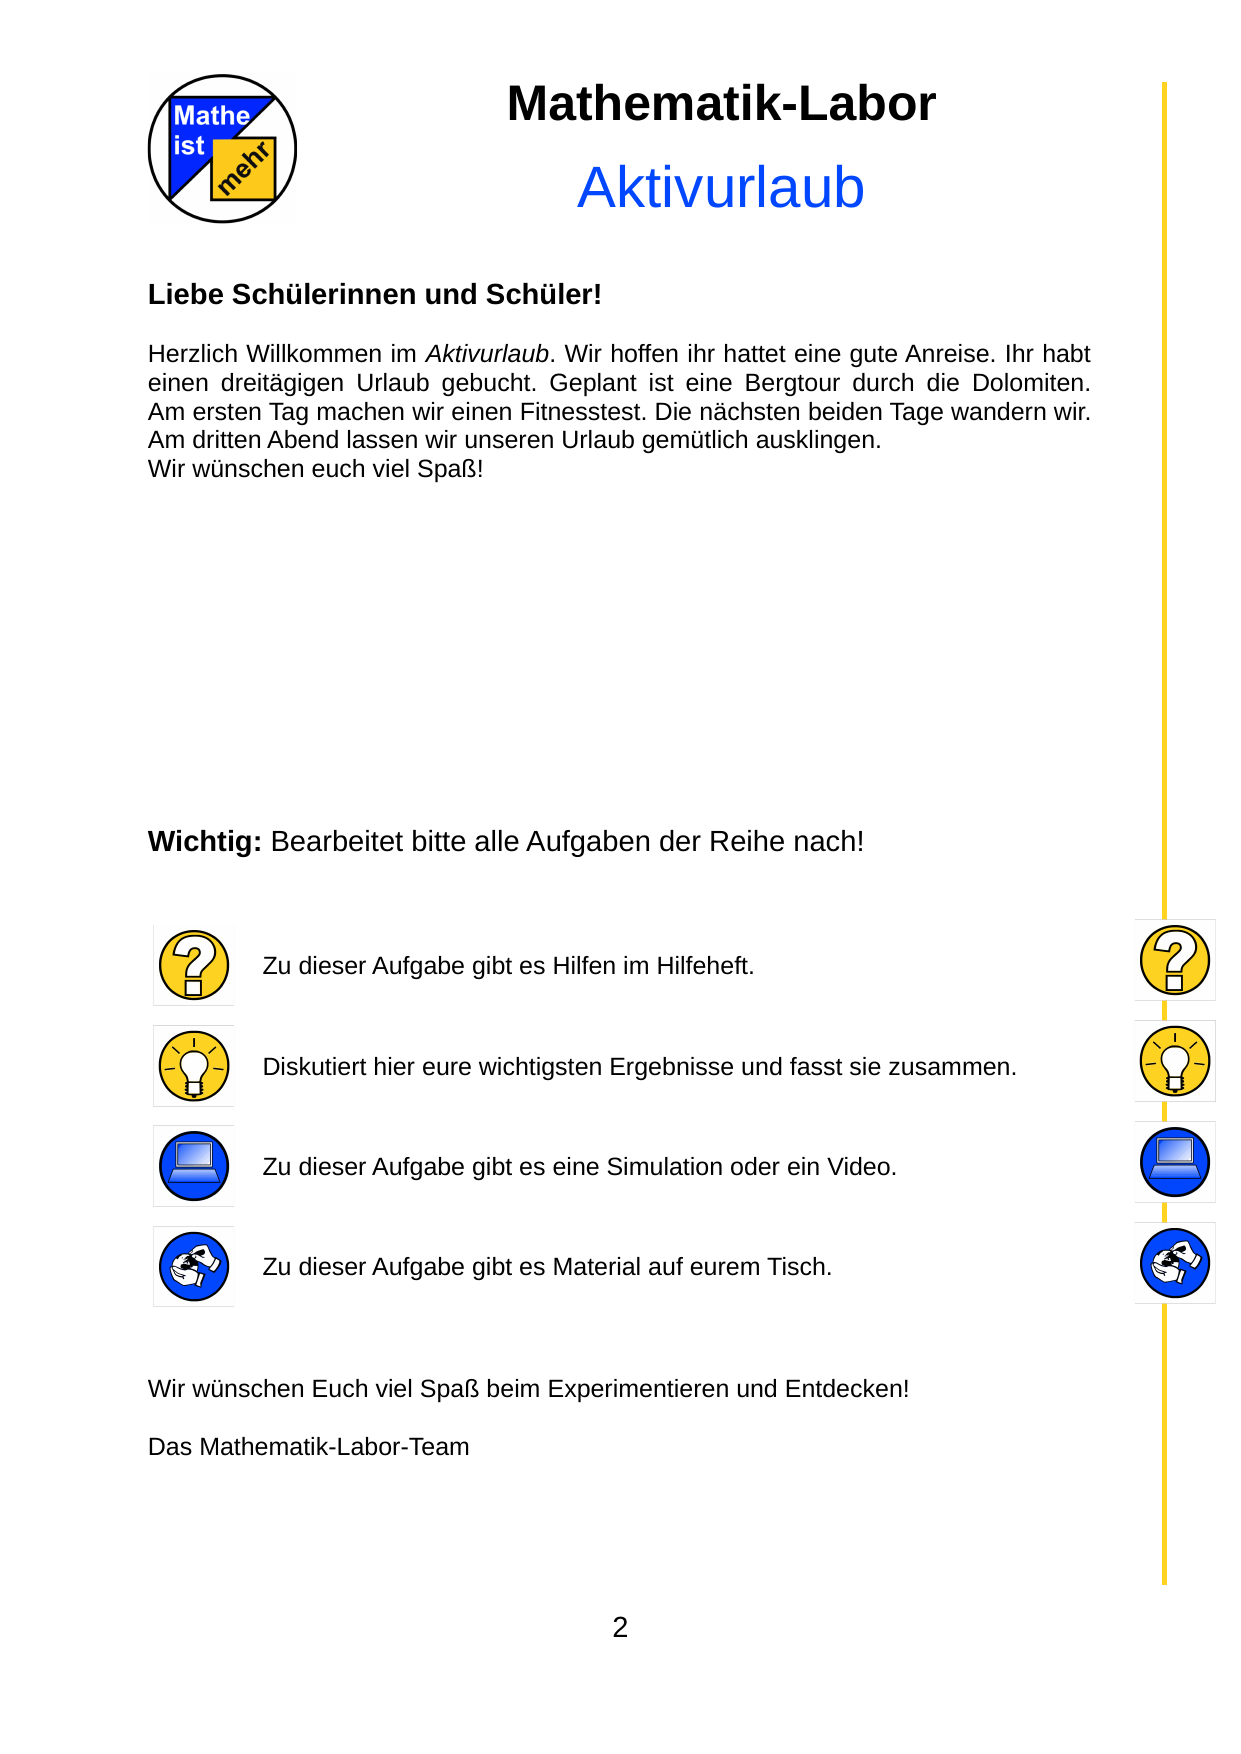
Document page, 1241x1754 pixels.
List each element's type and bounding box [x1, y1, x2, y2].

picture [153, 925, 235, 1006]
picture [153, 1125, 235, 1207]
picture [147, 73, 298, 224]
picture [1134, 919, 1216, 1001]
picture [153, 1025, 235, 1107]
picture [153, 1226, 235, 1307]
picture [1134, 1222, 1216, 1304]
picture [1134, 1121, 1216, 1203]
picture [1134, 1020, 1216, 1102]
